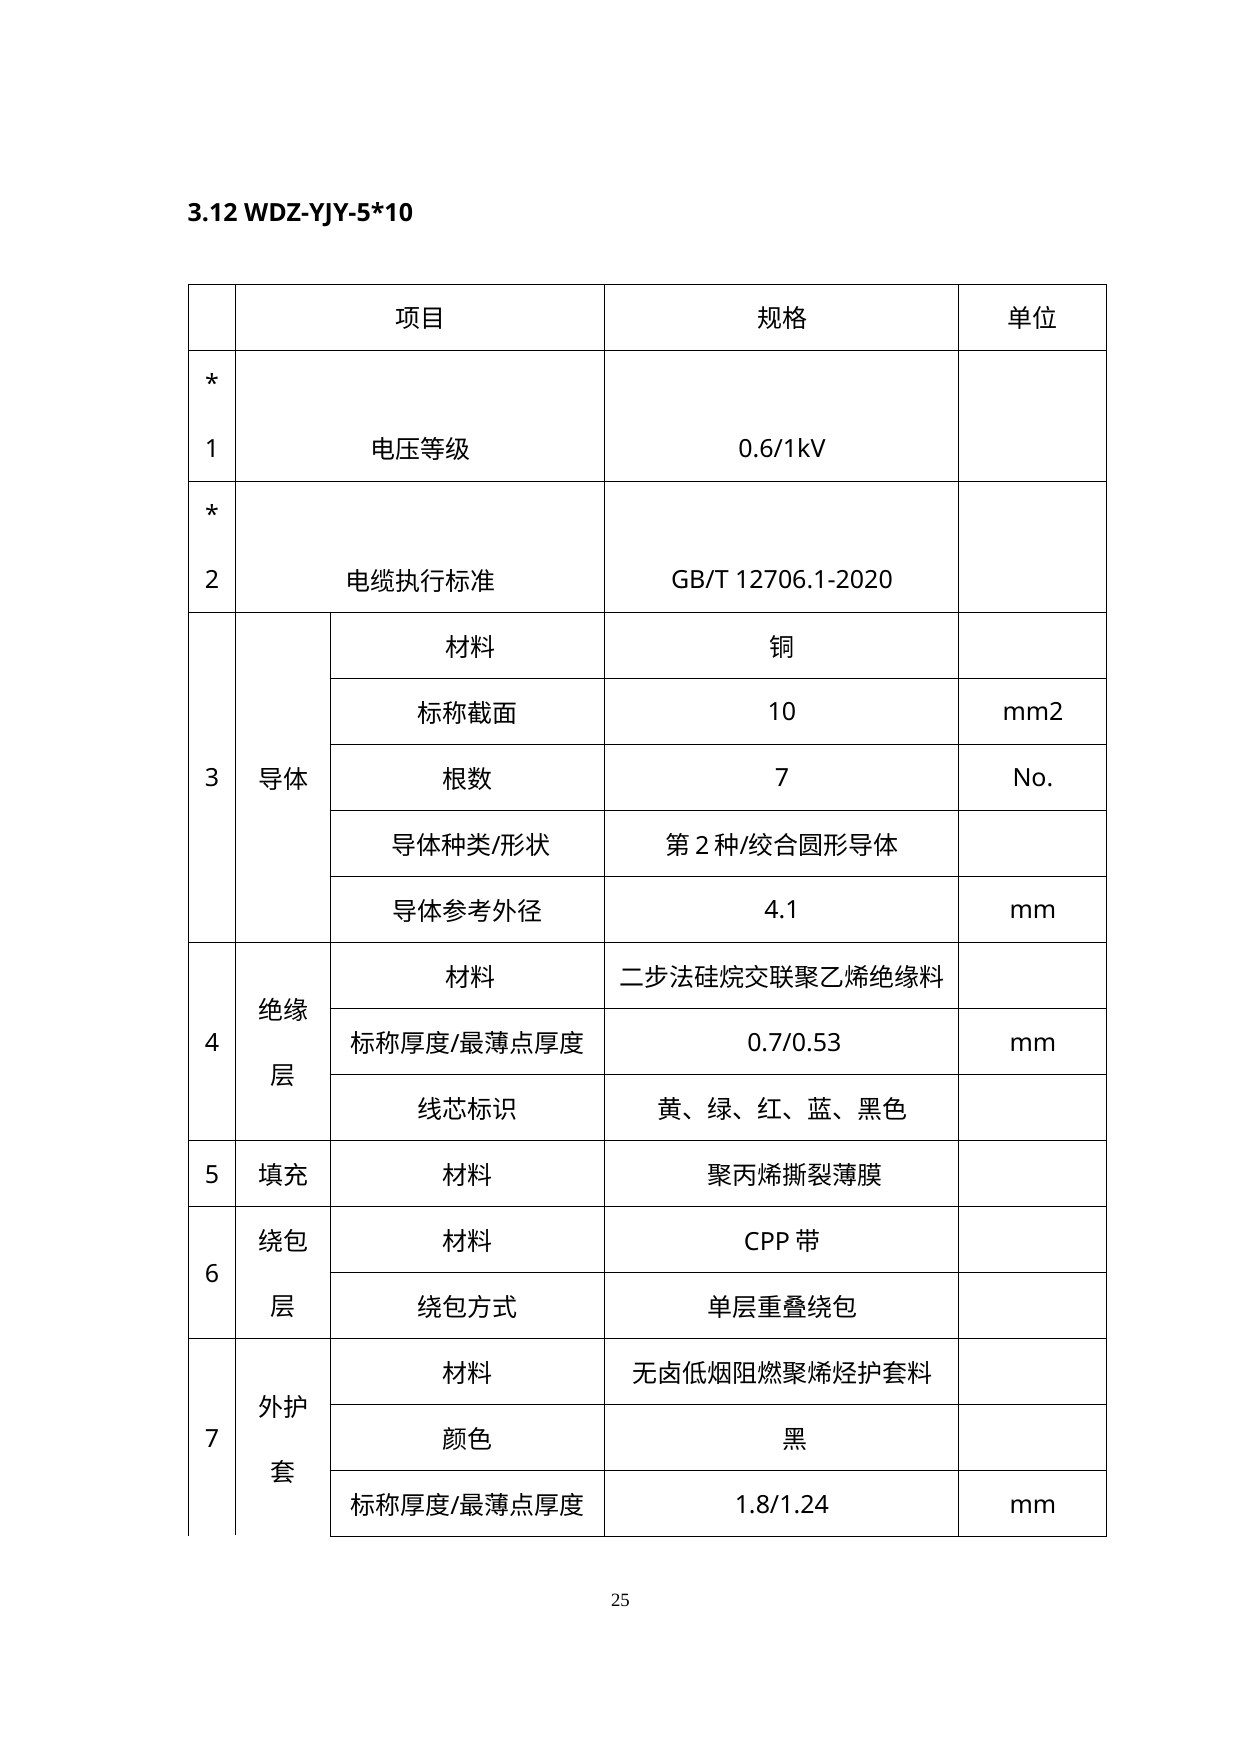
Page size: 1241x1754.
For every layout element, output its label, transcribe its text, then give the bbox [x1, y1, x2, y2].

title 3.12 WDZ-YJY-5*10 [187, 180, 1053, 245]
table_header 规格 [605, 285, 958, 349]
table_cell 材料 [331, 613, 604, 678]
table_header [189, 285, 235, 349]
table_cell mm [959, 877, 1106, 942]
table_cell 标称厚度/最薄点厚度 [331, 1471, 604, 1536]
table_cell 绕包层 [236, 1207, 330, 1338]
table_cell 单层重叠绕包 [605, 1273, 958, 1338]
table_cell 聚丙烯撕裂薄膜 [605, 1141, 958, 1206]
table_cell 二步法硅烷交联聚乙烯绝缘料 [605, 943, 958, 1008]
table_cell *2 [189, 482, 235, 612]
table_cell 无卤低烟阻燃聚烯烃护套料 [605, 1339, 958, 1404]
table_cell 导体 [236, 613, 330, 942]
table_cell 材料 [331, 943, 604, 1008]
table_cell 5 [189, 1141, 235, 1206]
table_cell [959, 482, 1106, 612]
table_cell 7 [605, 745, 958, 810]
table_cell 标称截面 [331, 679, 604, 744]
table_cell 导体参考外径 [331, 877, 604, 942]
table_cell 标称厚度/最薄点厚度 [331, 1009, 604, 1074]
table_cell 铜 [605, 613, 958, 678]
table_cell mm2 [959, 679, 1106, 744]
table_cell GB/T 12706.1-2020 [605, 482, 958, 612]
table_cell 根数 [331, 745, 604, 810]
table_header 项目 [236, 285, 604, 349]
table_cell *1 [189, 351, 235, 481]
table_cell 7 [189, 1339, 235, 1536]
table_cell 3 [189, 613, 235, 942]
table_cell 黑 [605, 1405, 958, 1470]
table_cell 填充 [236, 1141, 330, 1206]
table_cell 第2种/绞合圆形导体 [605, 811, 958, 876]
table_cell [959, 1075, 1106, 1140]
table_cell 绝缘层 [236, 943, 330, 1140]
table_cell 4.1 [605, 877, 958, 942]
table_cell 材料 [331, 1141, 604, 1206]
table_cell [959, 1405, 1106, 1470]
table_cell 线芯标识 [331, 1075, 604, 1140]
table_cell 外护套 [235, 1339, 330, 1536]
table_cell [959, 1339, 1106, 1404]
table_cell 4 [189, 943, 235, 1140]
table_cell 电缆执行标准 [236, 482, 604, 612]
table_cell [959, 351, 1106, 481]
table_cell mm [959, 1009, 1106, 1074]
table_cell [959, 811, 1106, 876]
table_cell No. [959, 745, 1106, 810]
table_cell mm [959, 1471, 1106, 1536]
table_cell [959, 1273, 1106, 1338]
table_cell 1.8/1.24 [605, 1471, 958, 1536]
table_cell 材料 [331, 1207, 604, 1272]
table_cell 颜色 [331, 1405, 604, 1470]
table_header 单位 [959, 285, 1106, 349]
table_cell 材料 [331, 1339, 604, 1404]
table_cell [959, 1141, 1106, 1206]
table_cell [959, 943, 1106, 1008]
table_cell 0.6/1kV [605, 351, 958, 481]
table_cell [959, 1207, 1106, 1272]
table_cell [959, 613, 1106, 678]
table_cell 黄、绿、红、蓝、黑色 [605, 1075, 958, 1140]
table_cell 0.7/0.53 [605, 1009, 958, 1074]
table_cell CPP带 [605, 1207, 958, 1272]
table_cell 10 [605, 679, 958, 744]
table_cell 电压等级 [236, 351, 604, 481]
table_cell 导体种类/形状 [331, 811, 604, 876]
table_cell 6 [189, 1207, 235, 1338]
table_cell 绕包方式 [331, 1273, 604, 1338]
